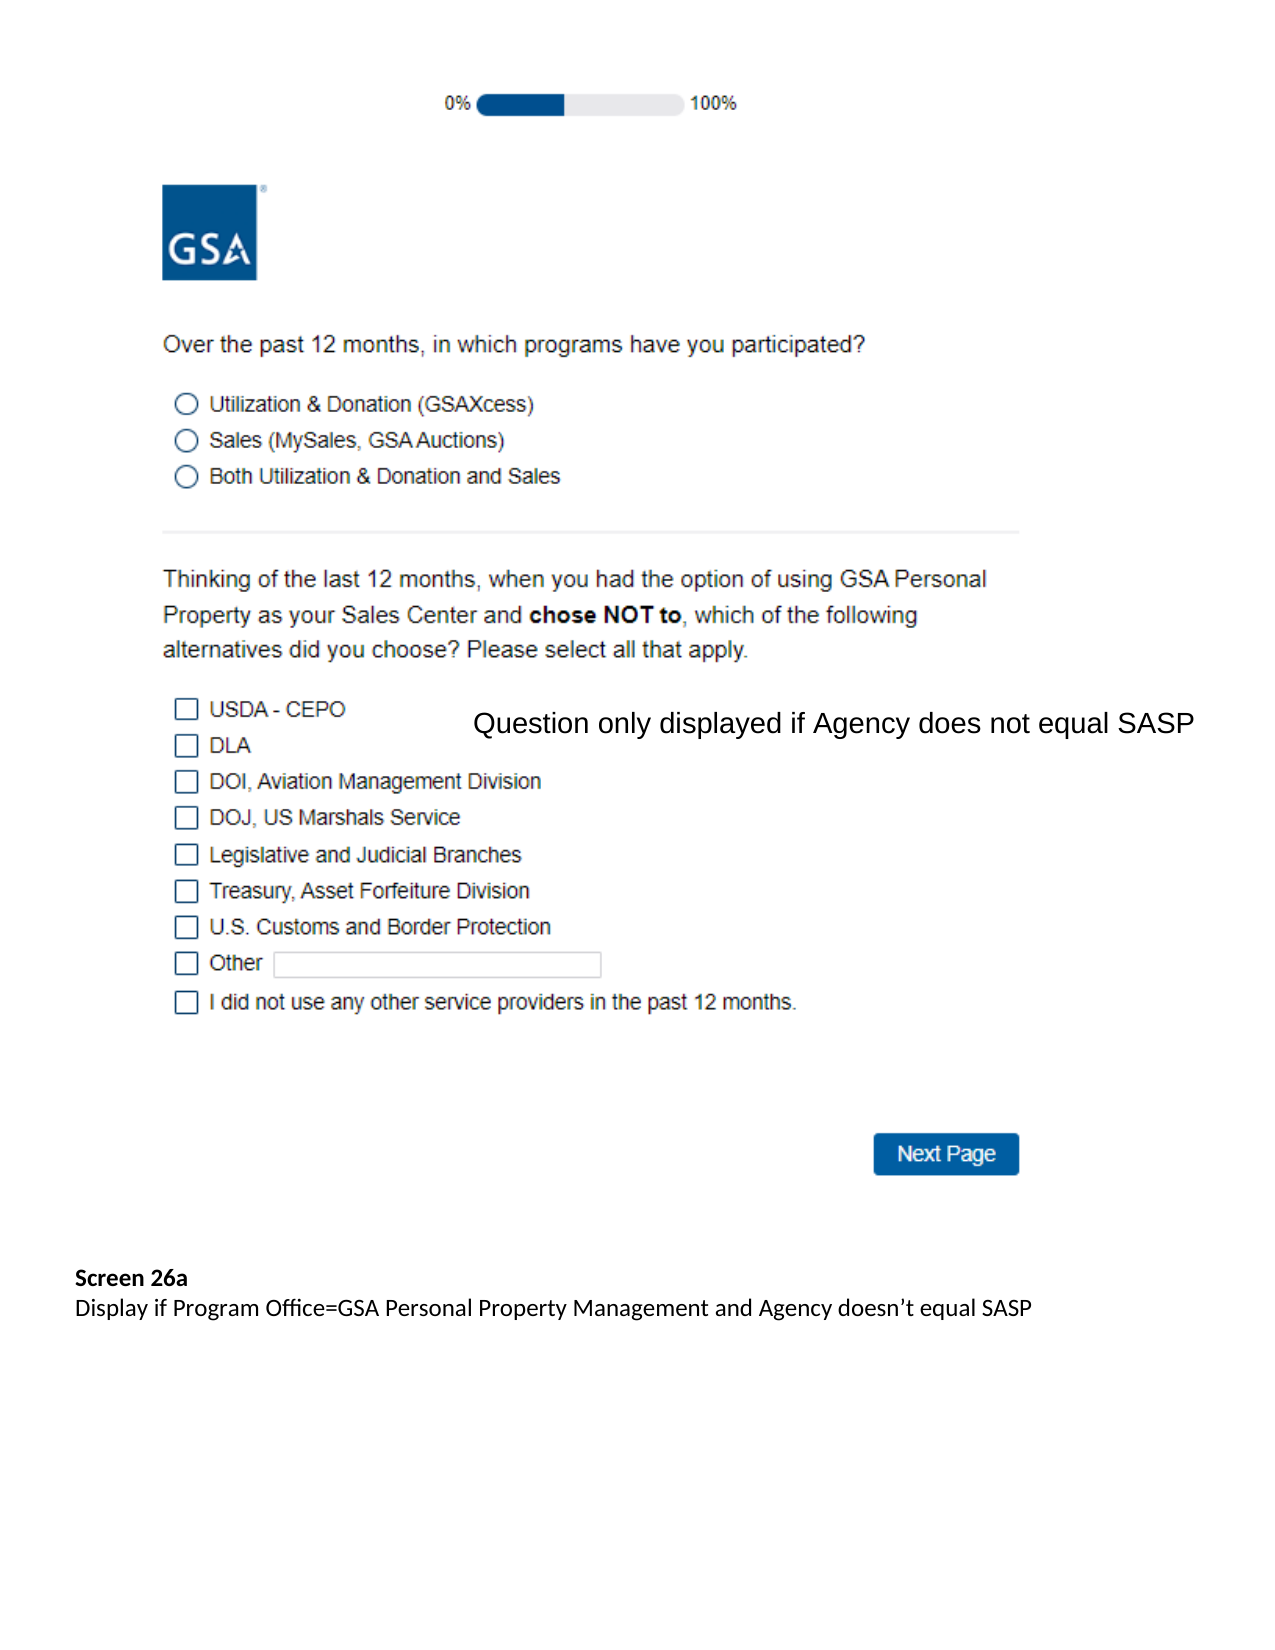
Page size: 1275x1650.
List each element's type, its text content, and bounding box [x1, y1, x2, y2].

picture [75, 75, 1118, 1232]
text Screen 26a [75, 1262, 1200, 1292]
text Display if Program Office=GSA Personal Property Management and Agency doesn’t equal SASP [75, 1292, 1200, 1323]
